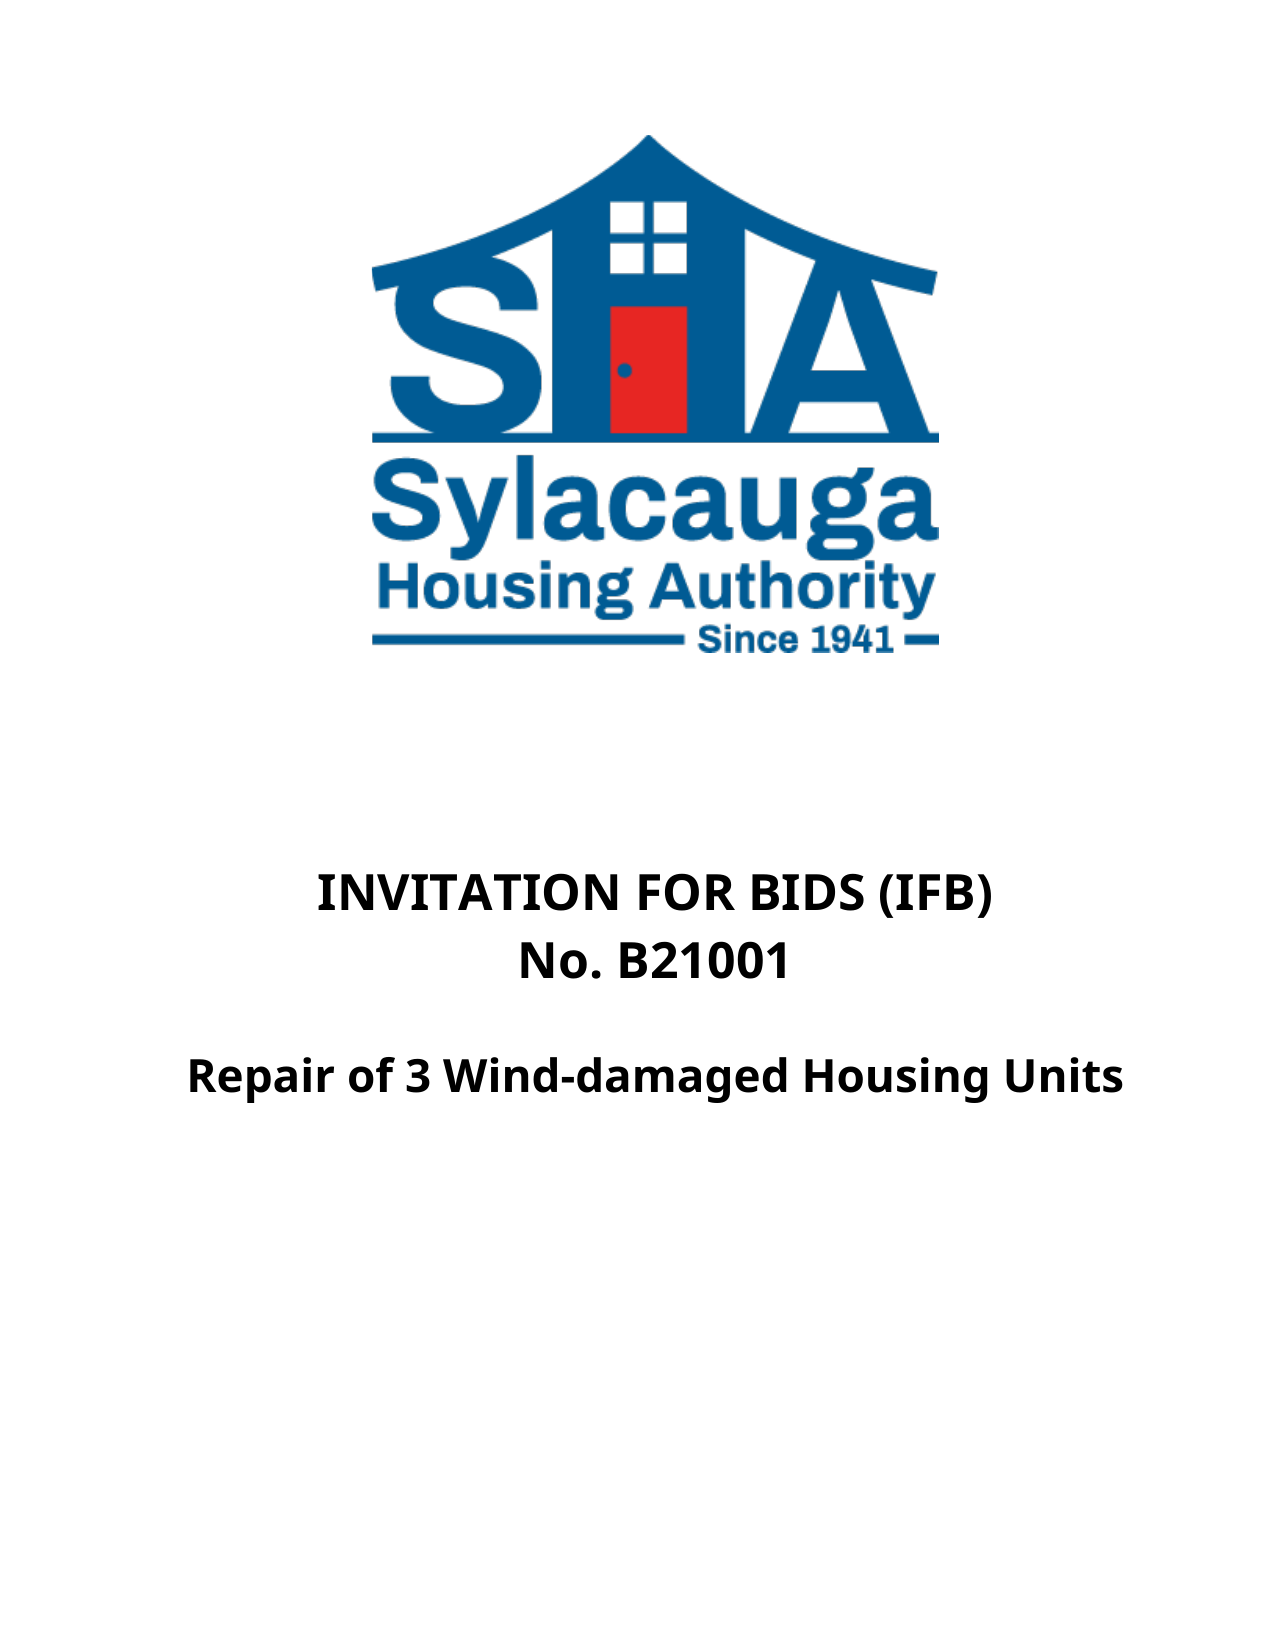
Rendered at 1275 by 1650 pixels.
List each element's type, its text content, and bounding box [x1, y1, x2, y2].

picture [371, 135, 939, 653]
text INVITATION FOR BIDS (IFB) [120, 857, 1191, 925]
text No. B21001 [120, 925, 1191, 993]
text Repair of 3 Wind-damaged Housing Units [120, 1044, 1191, 1106]
